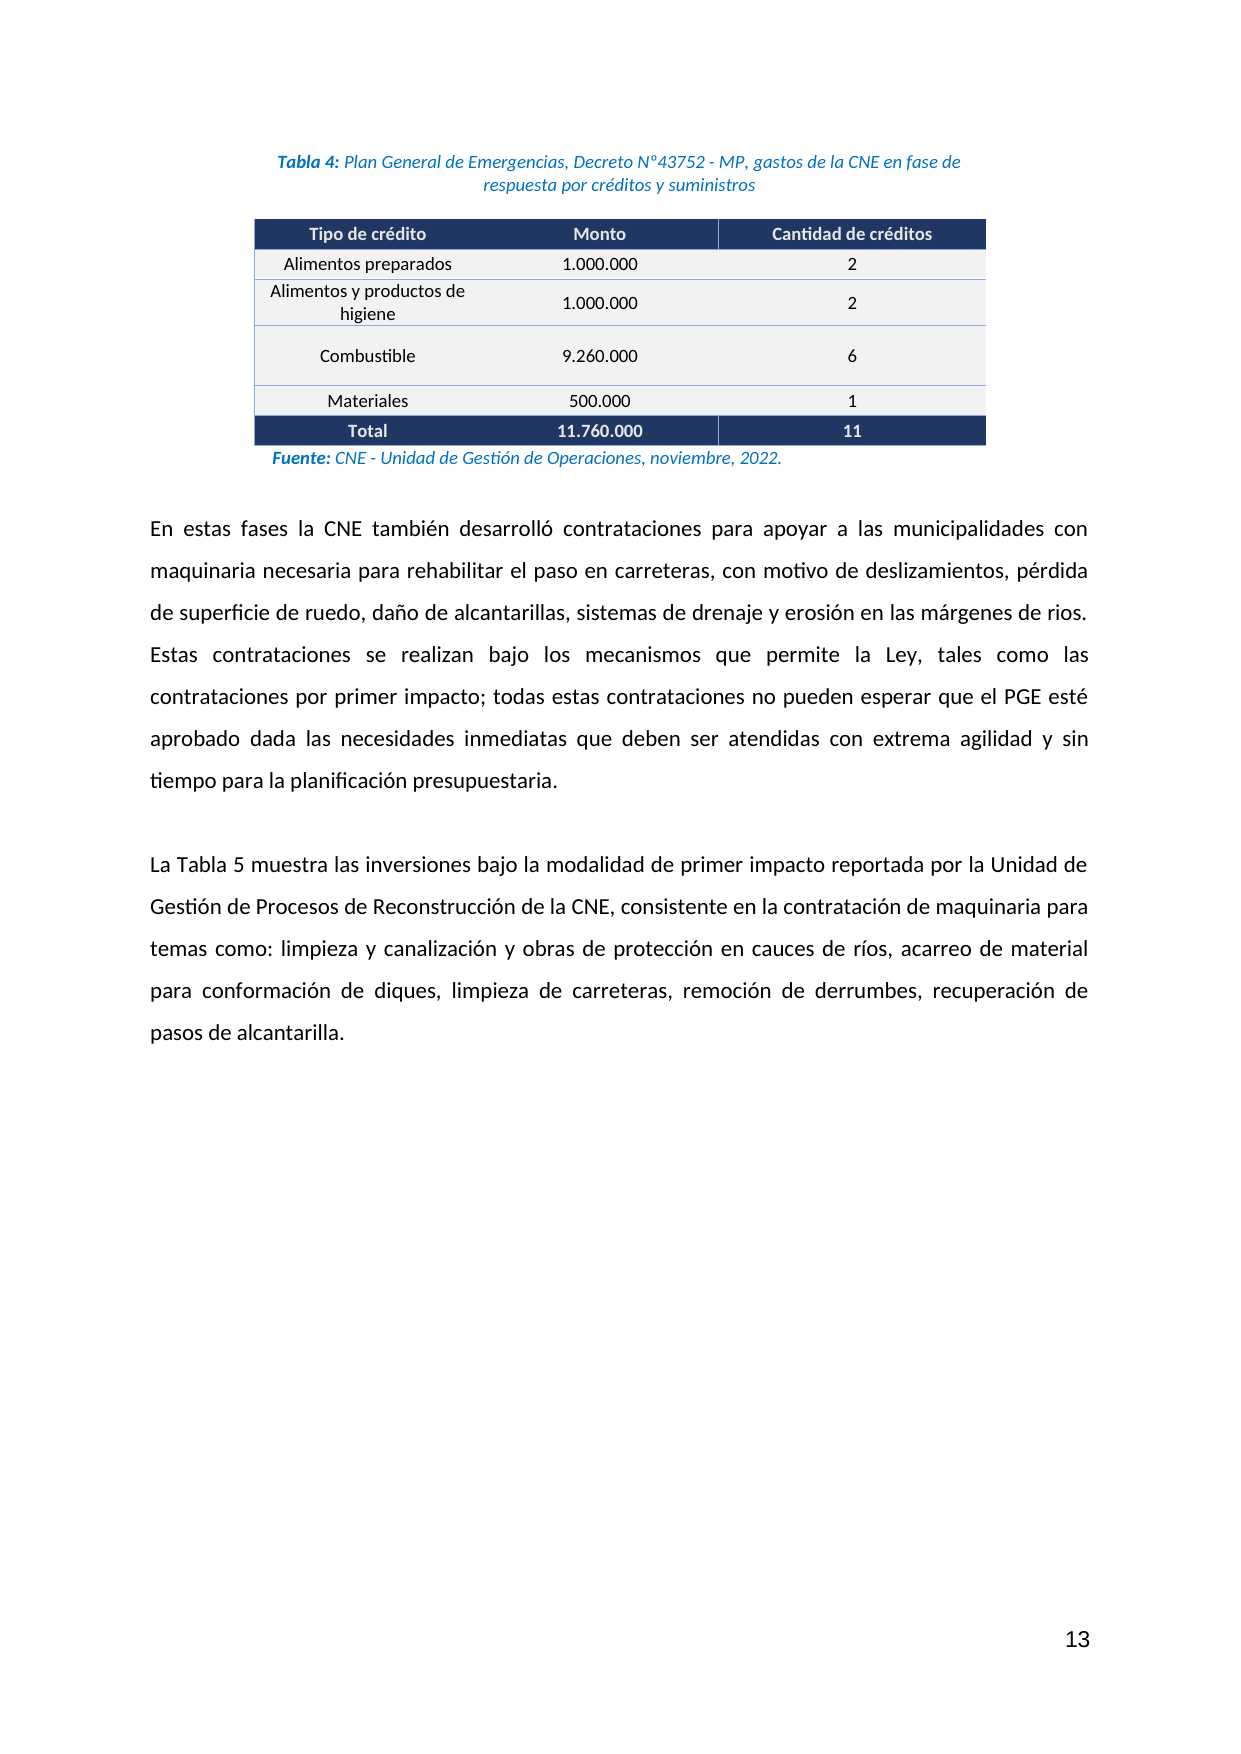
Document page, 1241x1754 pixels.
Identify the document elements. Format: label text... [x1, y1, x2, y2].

table_cell 9.260.000 [481, 326, 719, 385]
table_header Tabla 4: Plan General de Emergencias, Decreto Nº43752 - MP, gastos de la CNE en fase de respuesta por créditos y suministros [255, 150, 986, 219]
text La Tabla 5 muestra las inversiones bajo la modalidad de primer impacto reportada por la Unidad de Gestión de Procesos de Reconstrucción de la CNE, consistente en la contratación de maquinaria para temas como: limpieza y canalización y obras de protección en cauces de ríos, acarreo de material para conformación de diques, limpieza de carreteras, remoción de derrumbes, recuperación de pasos de alcantarilla. [150, 850, 1090, 1046]
table_cell Total [255, 416, 481, 445]
table_cell 6 [719, 326, 986, 385]
table_cell Alimentos preparados [255, 250, 481, 278]
table_cell 2 [719, 280, 986, 325]
table_cell Monto [481, 219, 718, 249]
table_cell Cantidad de créditos [719, 219, 986, 249]
table_cell 2 [719, 250, 986, 278]
table_cell 1.000.000 [481, 250, 719, 278]
table_cell Alimentos y productos de higiene [255, 280, 481, 325]
table_cell 11.760.000 [481, 416, 718, 445]
table_cell Tipo de crédito [255, 219, 481, 249]
table_cell 1.000.000 [481, 280, 719, 325]
text Fuente: CNE - Unidad de Gestión de Operaciones, noviembre, 2022. [268, 446, 1090, 469]
table_cell 500.000 [481, 386, 719, 415]
text En estas fases la CNE también desarrolló contrataciones para apoyar a las municipalidades con maquinaria necesaria para rehabilitar el paso en carreteras, con motivo de deslizamientos, pérdida de superficie de ruedo, daño de alcantarillas, sistemas de drenaje y erosión en las márgenes de rios. Estas contrataciones se realizan bajo los mecanismos que permite la Ley, tales como las contrataciones por primer impacto; todas estas contrataciones no pueden esperar que el PGE esté aprobado dada las necesidades inmediatas que deben ser atendidas con extrema agilidad y sin tiempo para la planificación presupuestaria. [150, 514, 1090, 794]
table_cell Materiales [255, 386, 481, 415]
table_cell Combustible [255, 326, 481, 385]
table_cell 11 [719, 416, 986, 445]
table_cell 1 [719, 386, 986, 415]
